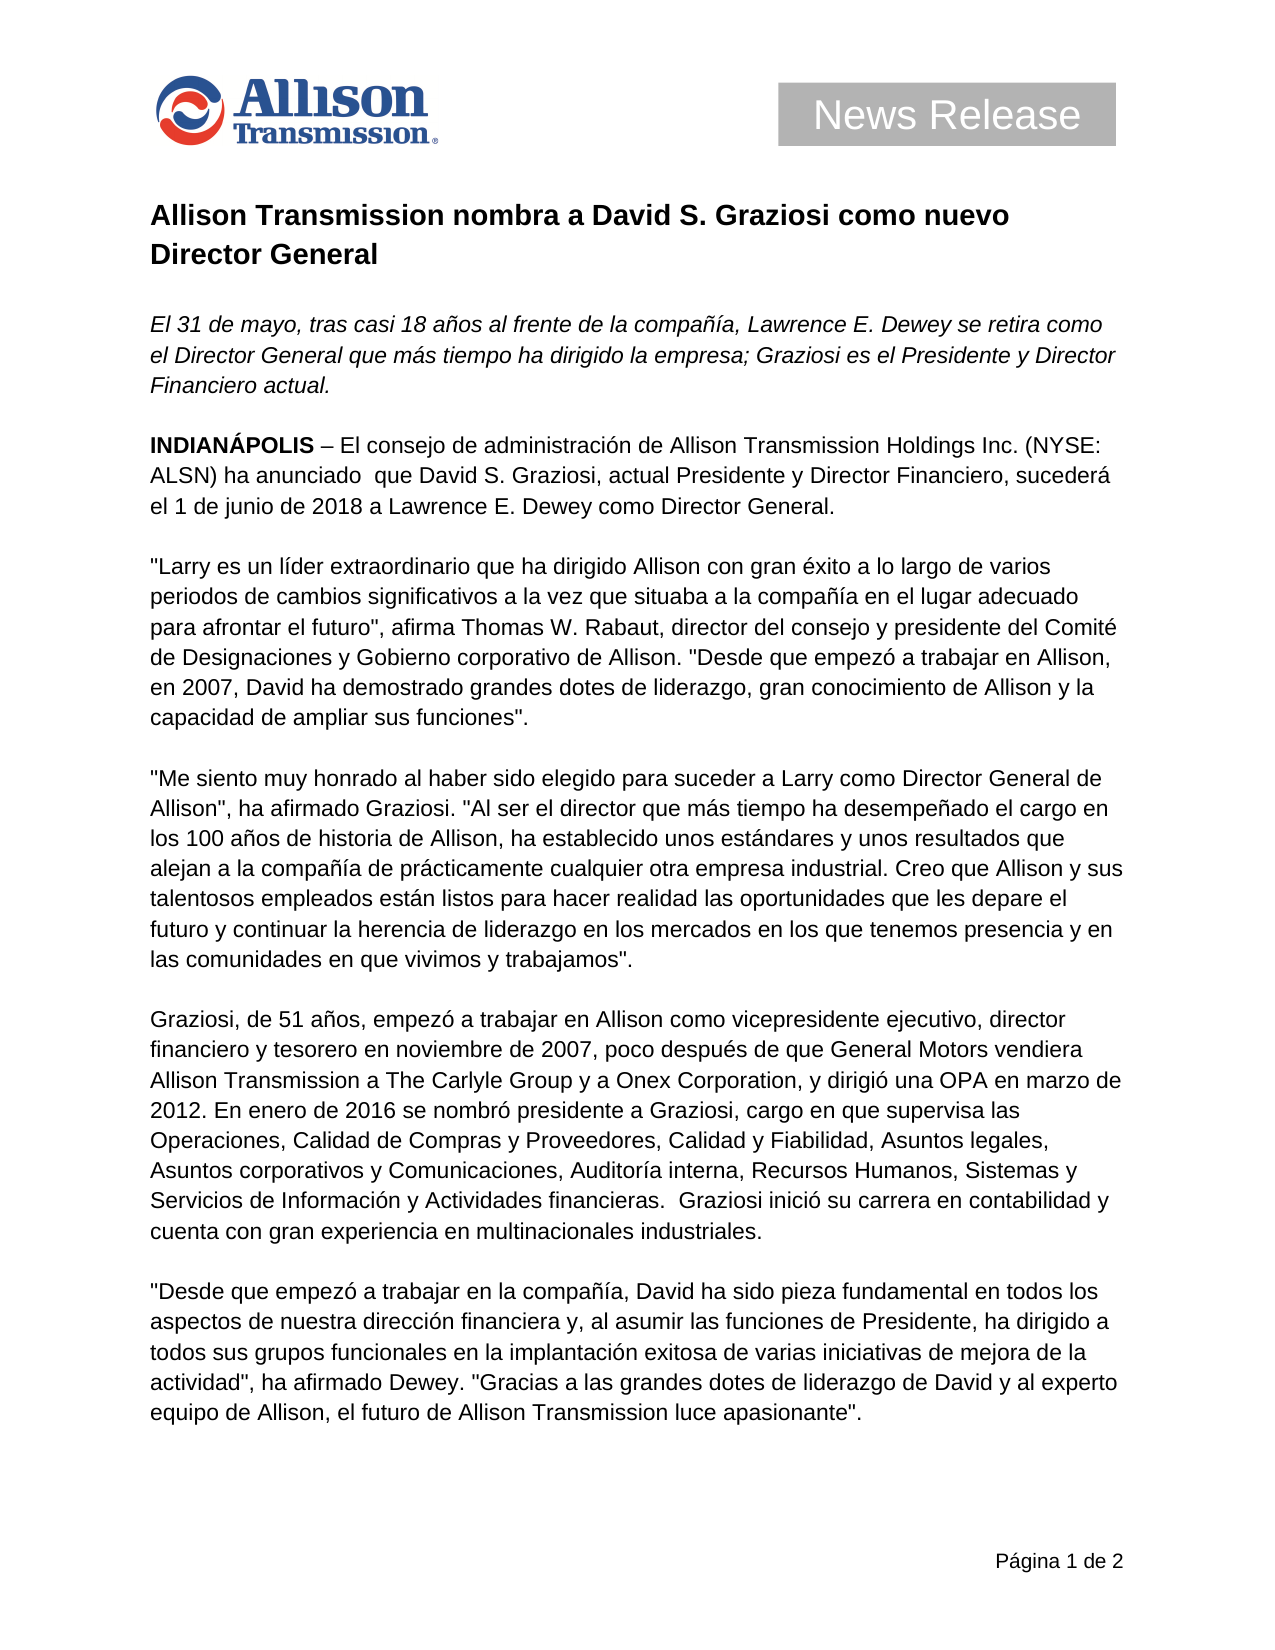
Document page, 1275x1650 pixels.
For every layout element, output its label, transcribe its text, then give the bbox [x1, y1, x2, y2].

text "Me siento muy honrado al haber sido elegido para suceder a Larry como Director General de Allison", ha afirmado Graziosi. "Al ser el director que más tiempo ha desempeñado el cargo en los 100 años de historia de Allison, ha establecido unos estándares y unos resultados que alejan a la compañía de prácticamente cualquier otra empresa industrial. Creo que Allison y sus talentosos empleados están listos para hacer realidad las oportunidades que les depare el futuro y continuar la herencia de liderazgo en los mercados en los que tenemos presencia y en las comunidades en que vivimos y trabajamos". [150, 764, 1125, 972]
text Allison Transmission nombra a David S. Graziosi como nuevo Director General [150, 198, 1125, 271]
text Graziosi, de 51 años, empezó a trabajar en Allison como vicepresidente ejecutivo, director financiero y tesorero en noviembre de 2007, poco después de que General Motors vendiera Allison Transmission a The Carlyle Group y a Onex Corporation, y dirigió una OPA en marzo de 2012. En enero de 2016 se nombró presidente a Graziosi, cargo en que supervisa las Operaciones, Calidad de Compras y Proveedores, Calidad y Fiabilidad, Asuntos legales, Asuntos corporativos y Comunicaciones, Auditoría interna, Recursos Humanos, Sistemas y Servicios de Información y Actividades financieras. Graziosi inició su carrera en contabilidad y cuenta con gran experiencia en multinacionales industriales. [150, 1006, 1125, 1244]
text El 31 de mayo, tras casi 18 años al frente de la compañía, Lawrence E. Dewey se retira como el Director General que más tiempo ha dirigido la empresa; Graziosi es el Presidente y Director Financiero actual. [150, 311, 1125, 398]
text INDIANÁPOLIS – El consejo de administración de Allison Transmission Holdings Inc. (NYSE: ALSN) ha anunciado que David S. Graziosi, actual Presidente y Director Financiero, sucederá el 1 de junio de 2018 a Lawrence E. Dewey como Director General. [150, 432, 1125, 519]
text "Desde que empezó a trabajar en la compañía, David ha sido pieza fundamental en todos los aspectos de nuestra dirección financiera y, al asumir las funciones de Presidente, ha dirigido a todos sus grupos funcionales en la implantación exitosa de varias iniciativas de mejora de la actividad", ha afirmado Dewey. "Gracias a las grandes dotes de liderazgo de David y al experto equipo de Allison, el futuro de Allison Transmission luce apasionante". [150, 1278, 1125, 1425]
text "Larry es un líder extraordinario que ha dirigido Allison con gran éxito a lo largo de varios periodos de cambios significativos a la vez que situaba a la compañía en el lugar adecuado para afrontar el futuro", afirma Thomas W. Rabaut, director del consejo y presidente del Comité de Designaciones y Gobierno corporativo de Allison. "Desde que empezó a trabajar en Allison, en 2007, David ha demostrado grandes dotes de liderazgo, gran conocimiento de Allison y la capacidad de ampliar sus funciones". [150, 553, 1125, 731]
picture [150, 75, 439, 146]
